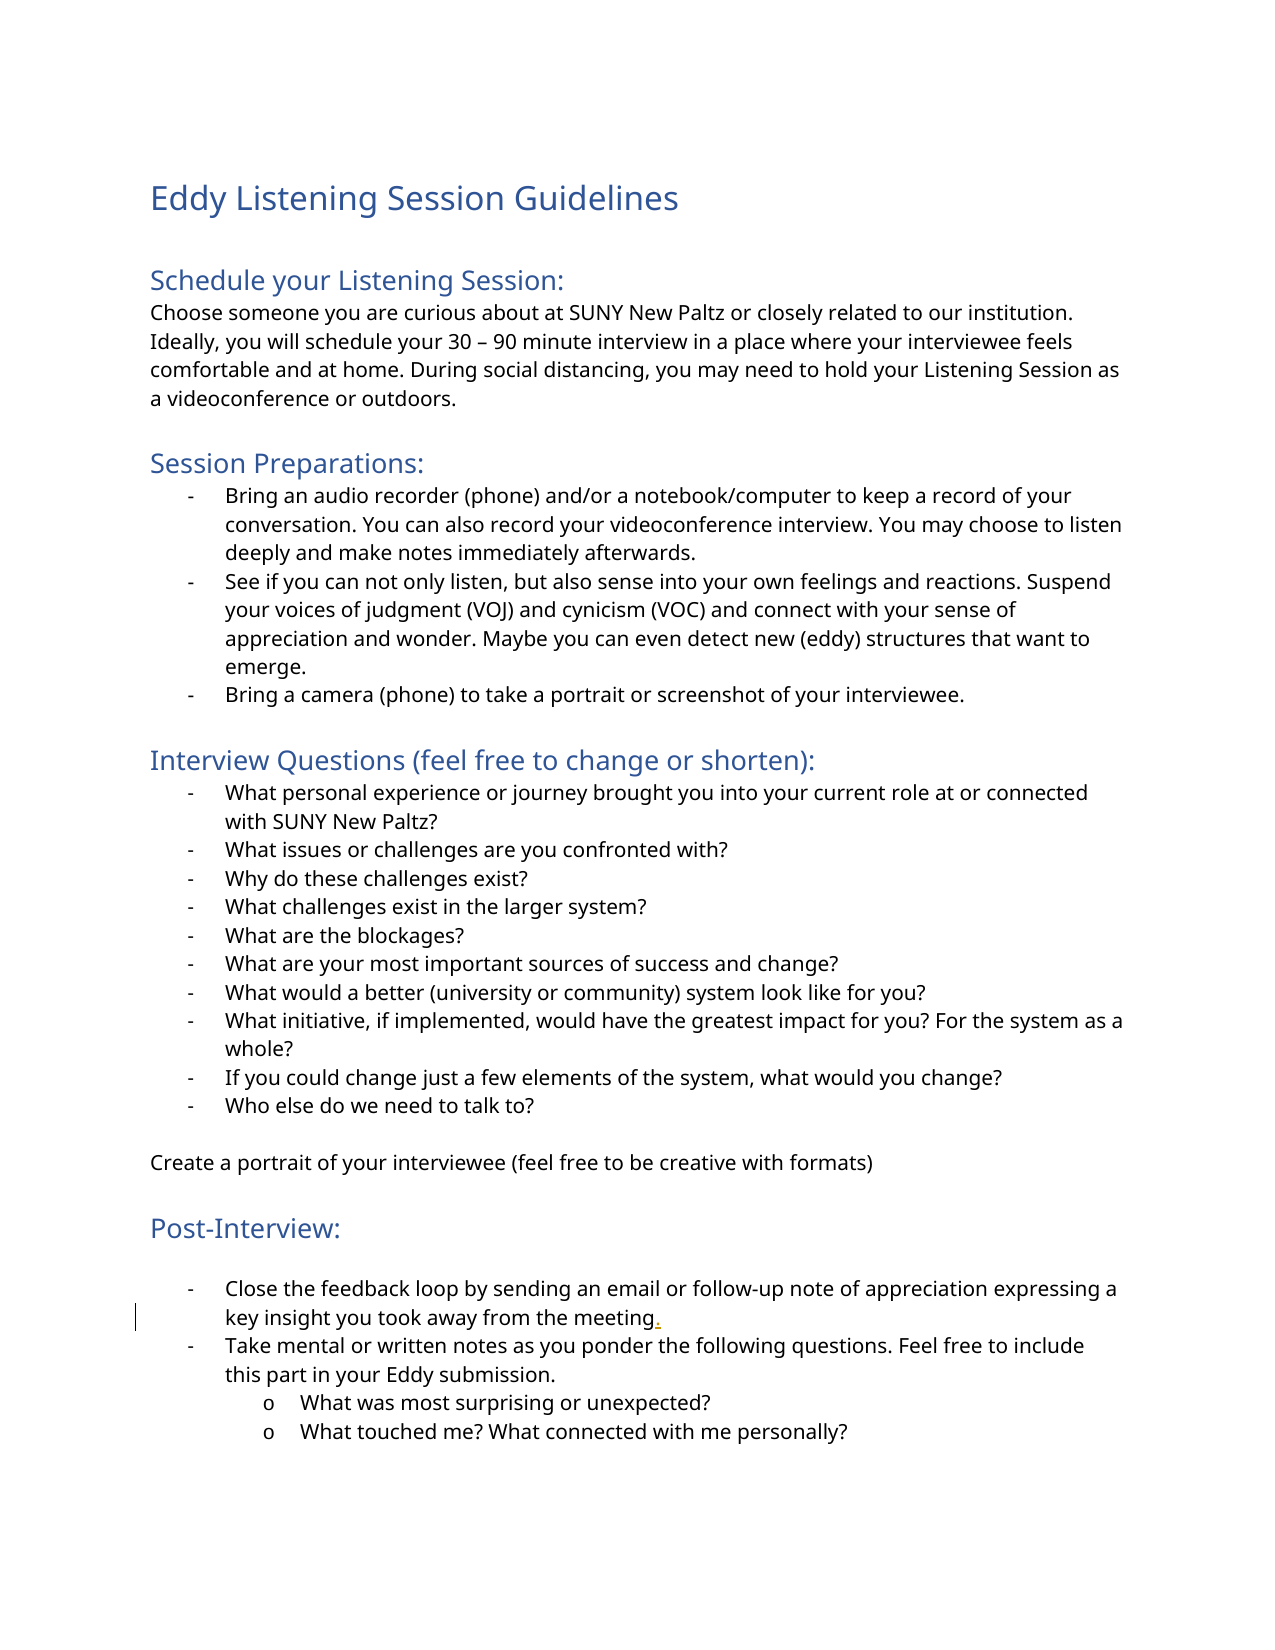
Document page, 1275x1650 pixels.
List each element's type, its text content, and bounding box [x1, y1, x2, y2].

subtitle Interview Questions (feel free to change or shorten): [150, 742, 1125, 778]
list Why do these challenges exist? [187, 864, 1125, 892]
subtitle Post-Interview: [150, 1209, 1125, 1246]
list What issues or challenges are you confronted with? [187, 835, 1125, 864]
list Bring an audio recorder (phone) and/or a notebook/computer to keep a record of your conversation. You can also record your videoconference interview. You may choose to listen deeply and make notes immediately afterwards. [187, 482, 1125, 567]
list Bring a camera (phone) to take a portrait or screenshot of your interviewee. [187, 681, 1125, 737]
list What would a better (university or community) system look like for you? [187, 978, 1125, 1006]
subtitle Session Preparations: [150, 445, 1125, 482]
list What touched me? What connected with me personally? [262, 1417, 1125, 1445]
subtitle Schedule your Listening Session: [150, 224, 1125, 298]
list Take mental or written notes as you ponder the following questions. Feel free to include this part in your Eddy submission. [187, 1331, 1125, 1388]
text Create a portrait of your interviewee (feel free to be creative with formats) [150, 1148, 1125, 1177]
list What are your most important sources of success and change? [187, 949, 1125, 978]
list What personal experience or journey brought you into your current role at or connected with SUNY New Paltz? [187, 778, 1125, 835]
list Close the feedback loop by sending an email or follow-up note of appreciation expressing a key insight you took away from the meeting [187, 1274, 1125, 1331]
text Choose someone you are curious about at SUNY New Paltz or closely related to our institution. Ideally, you will schedule your 30 – 90 minute interview in a place where your interviewee feels comfortable and at home. During social distancing, you may need to hold your Listening Session as a videoconference or outdoors. [150, 298, 1125, 412]
list Who else do we need to talk to? [187, 1091, 1125, 1120]
list What initiative, if implemented, would have the greatest impact for you? For the system as a whole? [187, 1006, 1125, 1063]
list What challenges exist in the larger system? [187, 892, 1125, 921]
list See if you can not only listen, but also sense into your own feelings and reactions. Suspend your voices of judgment (VOJ) and cynicism (VOC) and connect with your sense of appreciation and wonder. Maybe you can even detect new (eddy) structures that want to emerge. [187, 567, 1125, 681]
list If you could change just a few elements of the system, what would you change? [187, 1063, 1125, 1091]
list What was most surprising or unexpected? [262, 1388, 1125, 1417]
subtitle Eddy Listening Session Guidelines [150, 175, 1125, 220]
list What are the blockages? [187, 921, 1125, 949]
